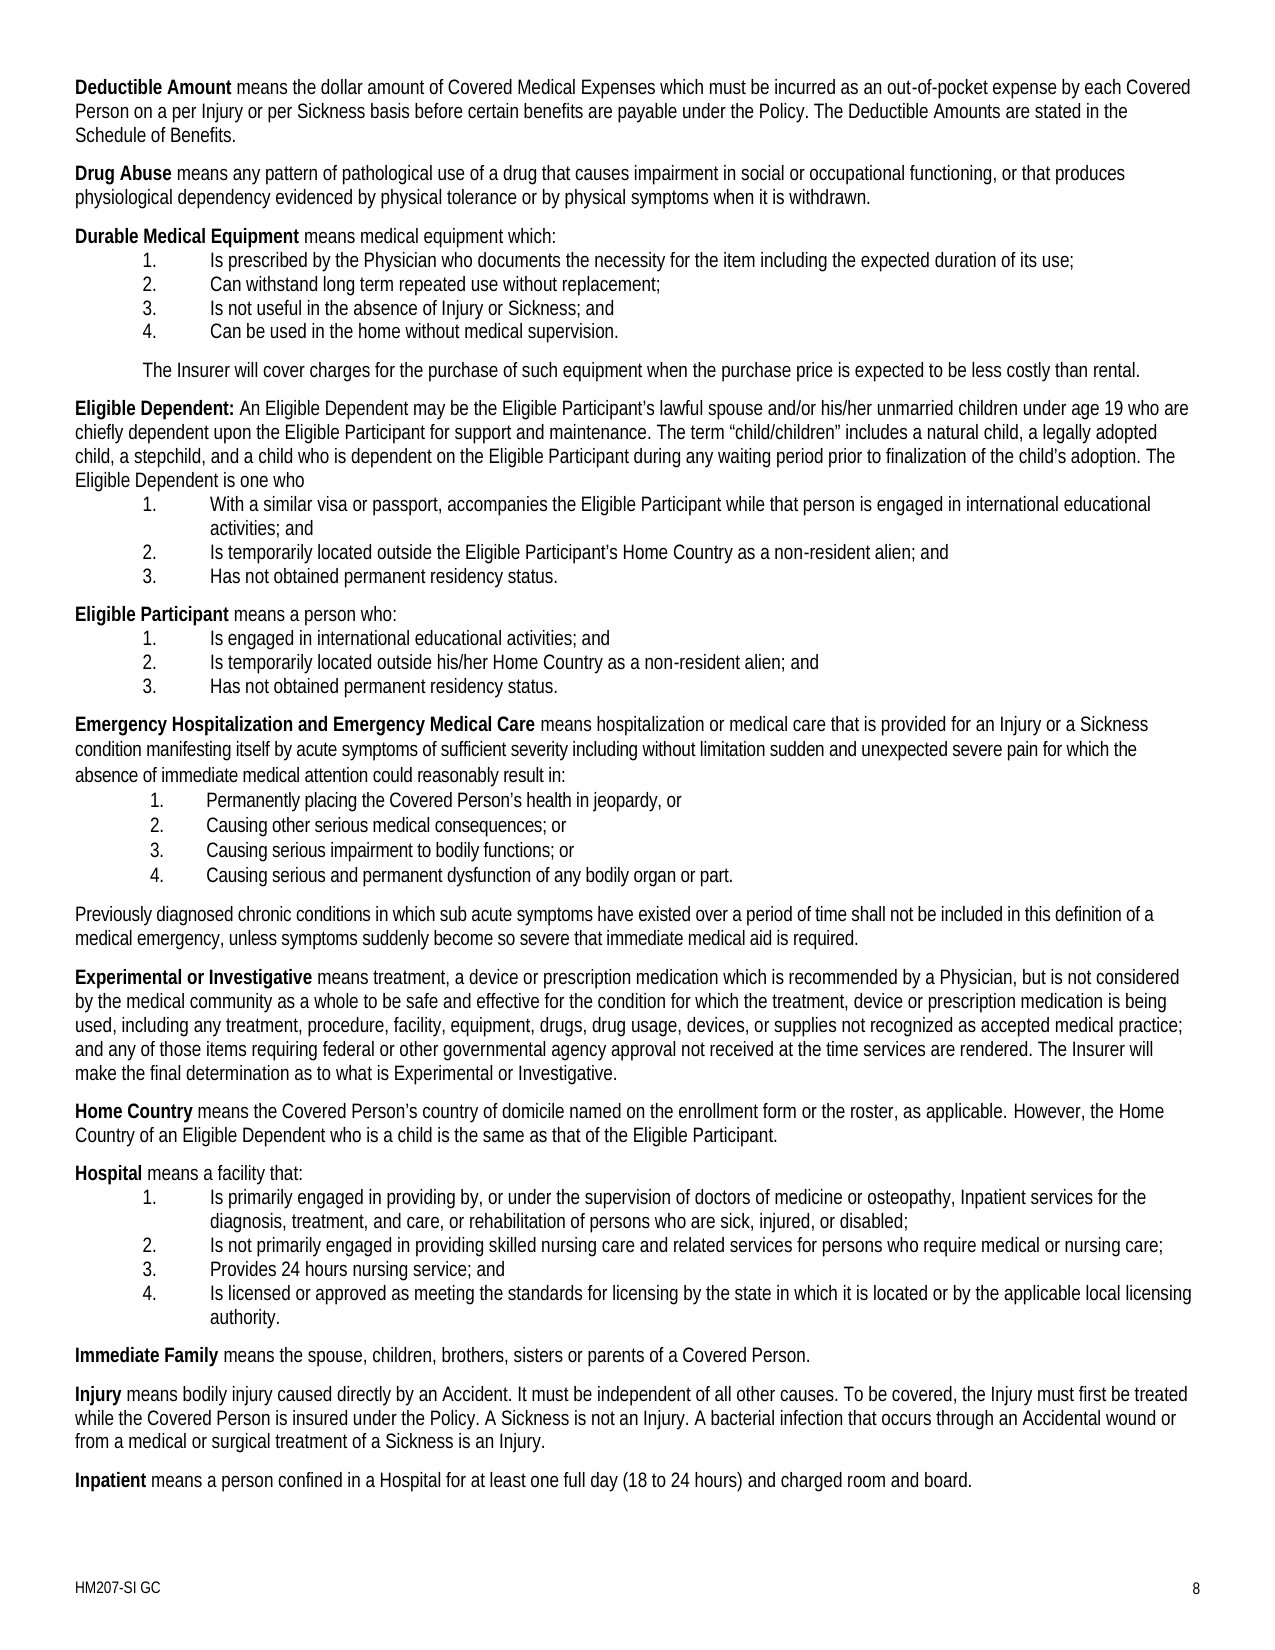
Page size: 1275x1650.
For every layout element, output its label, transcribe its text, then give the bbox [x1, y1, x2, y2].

text 3. Provides 24 hours nursing service; and [142, 1257, 1200, 1281]
text Inpatient means a person confined in a Hospital for at least one full day (18 to 24 hours) and charged room and board. [75, 1468, 1200, 1492]
text 1. With a similar visa or passport, accompanies the Eligible Participant while that person is engaged in international educational activities; and [142, 492, 1200, 540]
text Home Country means the Covered Person’s country of domicile named on the form or the roster, as applicable. However, the Home Country of an Eligible Dependent who is a child is the same as that of the Eligible Participant. [75, 1099, 1200, 1147]
text 1. Is prescribed by the Physician who documents the necessity for the item including the expected duration of its use; [142, 247, 1200, 271]
text Previously diagnosed chronic conditions in which sub acute symptoms have existed over a period of time shall not be included in this definition of a medical emergency, unless symptoms suddenly become so severe that immediate medical aid is required. [75, 902, 1200, 950]
text The Insurer will cover charges for the purchase of such equipment when the purchase price is expected to be less costly than rental. [142, 358, 1200, 382]
text Eligible Dependent: An Eligible Dependent may be the Eligible Participant’s lawful spouse and/or his/her unmarried children under age 19 who are chiefly dependent upon the Eligible Participant for support and maintenance. The term “child/children” includes a natural child, a legally adopted child, a stepchild, and a child who is dependent on the Eligible Participant during any waiting period prior to finalization of the child’s adoption. The Eligible Dependent is one who [75, 396, 1200, 492]
text 3. Has not obtained permanent residency status. [142, 674, 1200, 698]
text Emergency Hospitalization and Emergency Medical Care means hospitalization or medical care that is provided for an Injury or a Sickness condition manifesting itself by acute symptoms of sufficient severity including without limitation sudden and unexpected severe pain for which the absence of immediate medical attention could reasonably result in: [75, 712, 1200, 786]
list Causing serious impairment to bodily functions; or [150, 838, 1200, 862]
text Drug Abuse means any pattern of pathological use of a drug that causes impairment in social or occupational functioning, or that produces physiological dependency evidenced by physical tolerance or by physical symptoms when it is withdrawn. [75, 161, 1200, 209]
text 1. Is primarily engaged in providing by, or under the supervision of doctors of medicine or osteopathy, Inpatient services for the diagnosis, treatment, and care, or rehabilitation of persons who are sick, injured, or disabled; [142, 1185, 1200, 1233]
text Eligible Participant means a person who: [75, 602, 1200, 626]
list Causing serious and permanent dysfunction of any bodily organ or part. [150, 863, 1200, 887]
list Is engaged in international educational activities; and [142, 626, 1200, 650]
text Deductible Amount means the dollar amount of Covered Medical Expenses which must be incurred as an out-of-pocket expense by each Covered Person on a per Injury or per Sickness basis before certain benefits are payable under the Policy. The Deductible Amounts are stated in the Schedule of Benefits. [75, 75, 1200, 147]
text 2. Is temporarily located outside the Eligible Participant’s Home Country as a non-resident alien; and [142, 540, 1200, 564]
text 3. Is not useful in the absence of Injury or Sickness; and [142, 295, 1200, 319]
text 3. Has not obtained permanent residency status. [142, 564, 1200, 588]
text Durable Medical Equipment means medical equipment which: [75, 223, 1200, 247]
text 2. Is temporarily located outside his/her Home Country as a non-resident alien; and [142, 650, 1200, 674]
text Experimental or Investigative means treatment, a device or prescription medication which is recommended by a Physician, but is not considered by the medical community as a whole to be safe and effective for the condition for which the treatment, device or prescription medication is being used, including any treatment, procedure, facility, equipment, drugs, drug usage, devices, or supplies not recognized as accepted medical practice; and any of those items requiring federal or other governmental agency approval not received at the time services are rendered. The Insurer will make the final determination as to what is Experimental or Investigative. [75, 965, 1200, 1084]
text 2. Can withstand long term repeated use without replacement; [142, 271, 1200, 295]
list Causing other serious medical consequences; or [150, 813, 1200, 837]
text Immediate Family means the spouse, children, brothers, sisters or parents of a Covered Person. [75, 1343, 1200, 1367]
text 4. Is licensed or approved as meeting the standards for licensing by the state in which it is located or by the applicable local licensing authority. [142, 1281, 1200, 1329]
text Injury means bodily injury caused directly by an Accident. It must be independent of all other causes. To be covered, the Injury must first be treated while the Covered Person is insured under the Policy. A Sickness is not an Injury. A bacterial infection that occurs through an Accidental wound or from a medical or surgical treatment of a Sickness is an Injury. [75, 1382, 1200, 1453]
text 4. Can be used in the home without medical supervision. [142, 319, 1200, 343]
text Hospital means a facility that: [75, 1161, 1200, 1185]
list Permanently placing the Covered Person’s health in jeopardy, or [150, 788, 1200, 812]
text 2. Is not primarily engaged in providing skilled nursing care and related services for persons who require medical or nursing care; [142, 1233, 1200, 1257]
